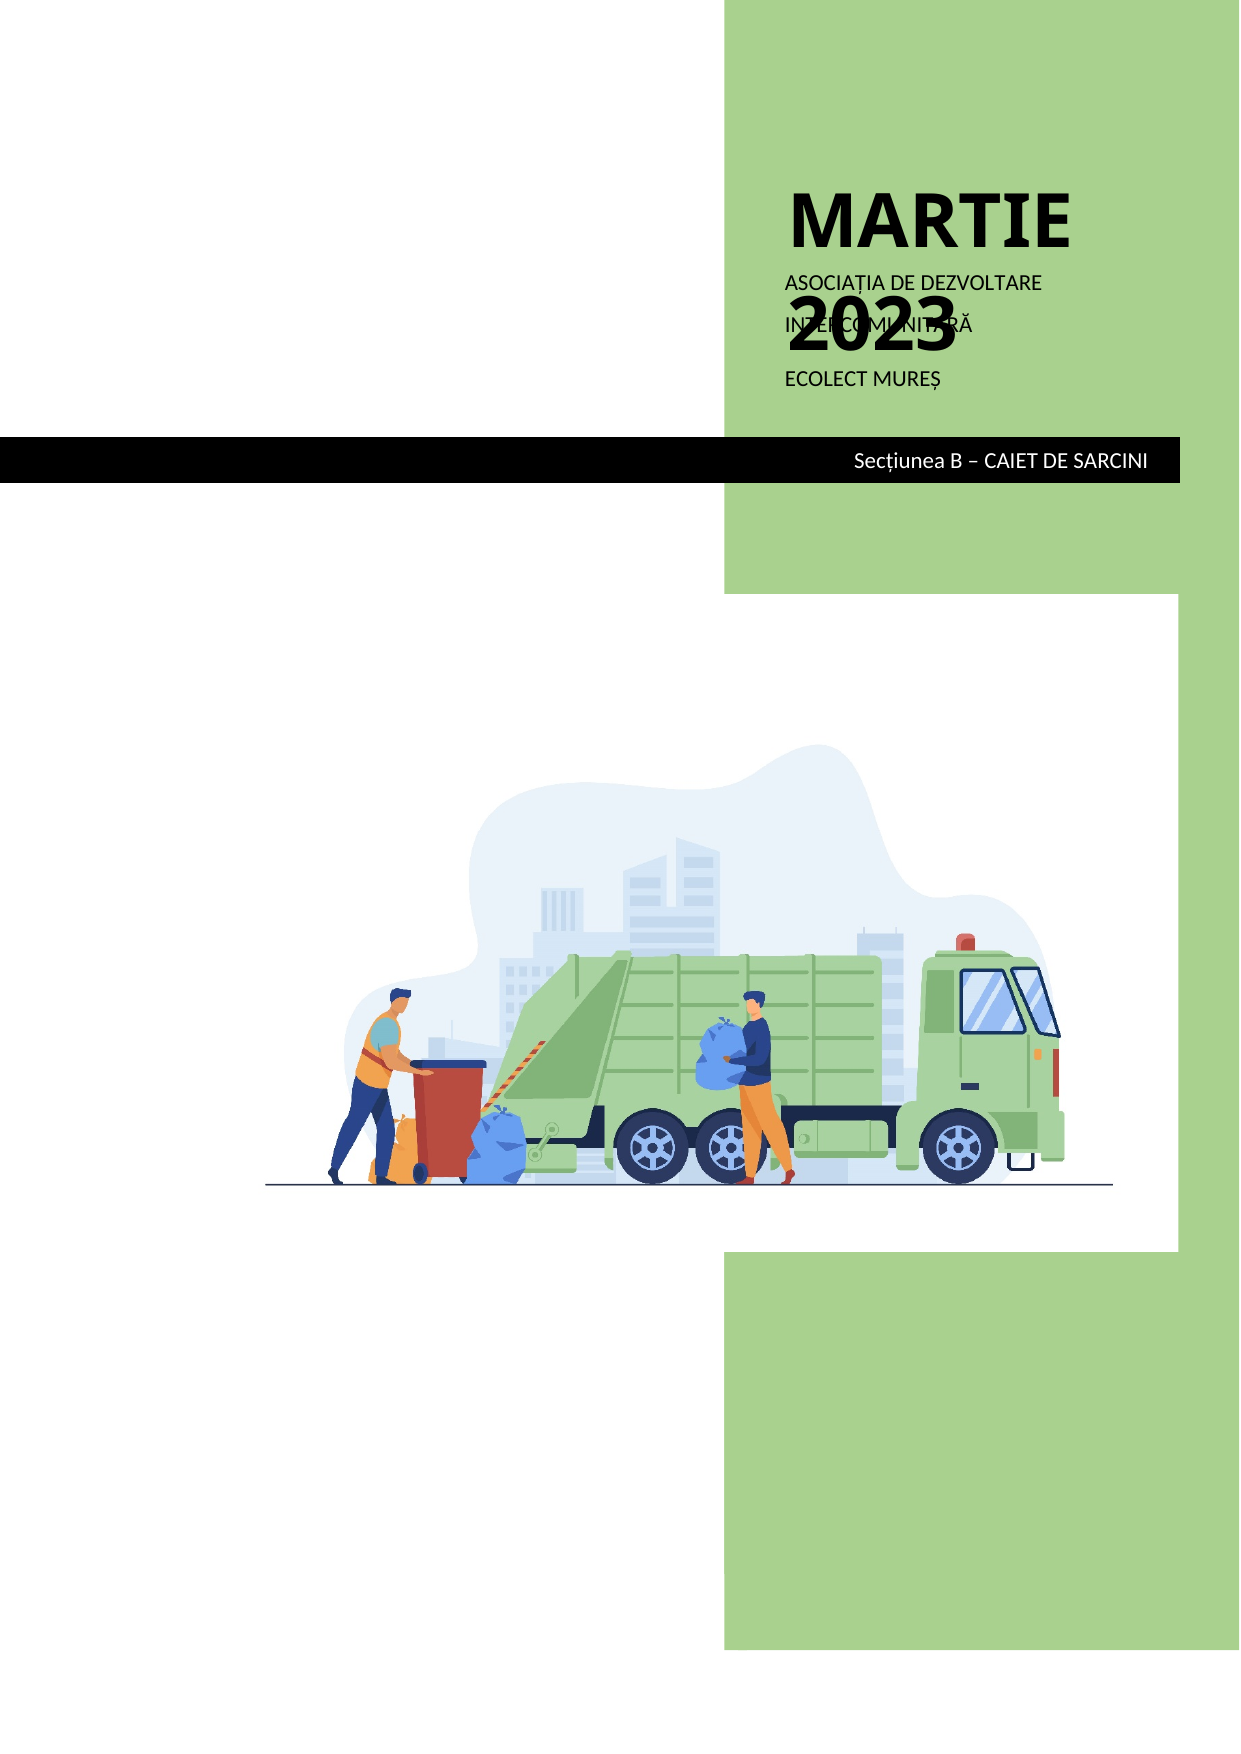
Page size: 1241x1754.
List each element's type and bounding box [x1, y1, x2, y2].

picture [192, 594, 1179, 1252]
